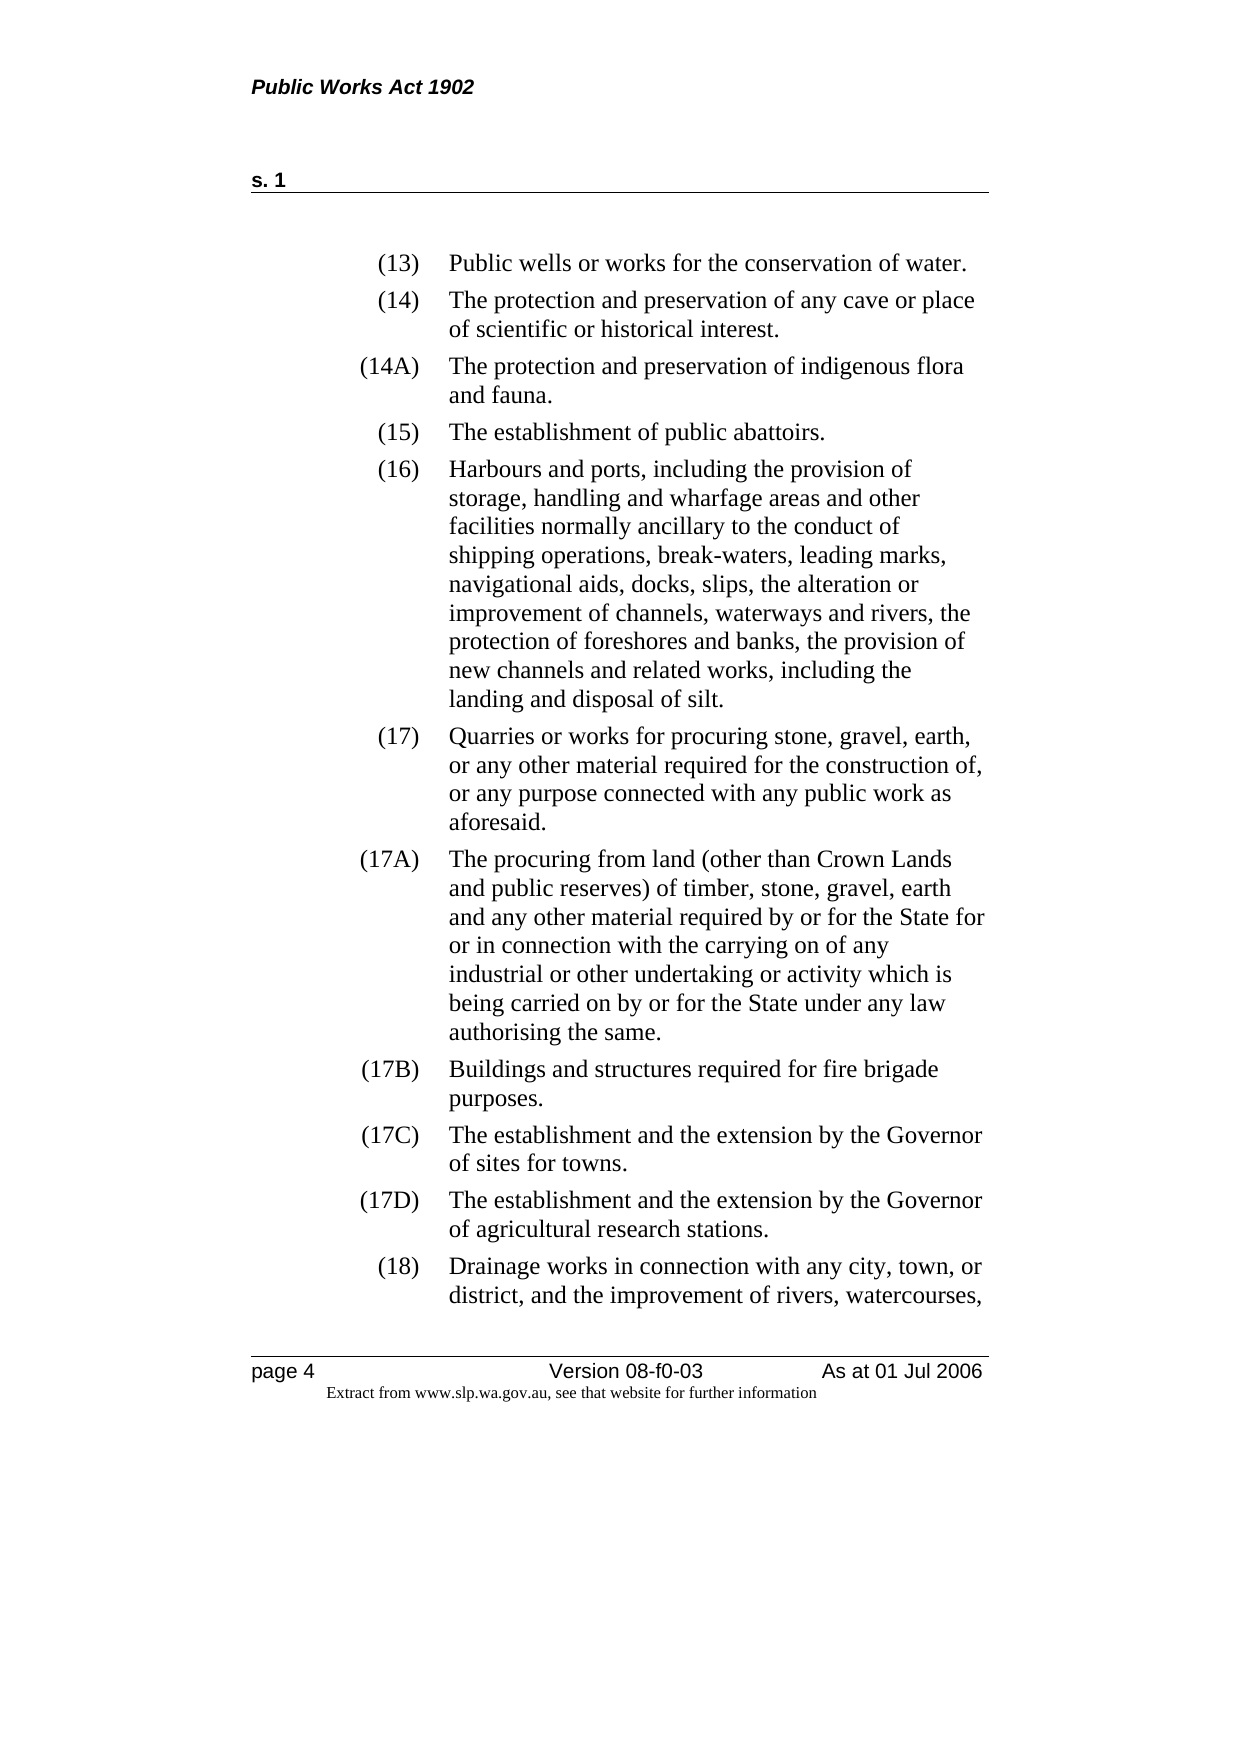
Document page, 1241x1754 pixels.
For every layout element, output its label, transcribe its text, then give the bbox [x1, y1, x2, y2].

text (16) Harbours and ports, including the provision of storage, handling and wharfage areas and other facilities normally ancillary to the conduct of shipping operations, break-waters, leading marks, navigational aids, docks, slips, the alteration or improvement of channels, waterways and rivers, the protection of foreshores and banks, the provision of new channels and related works, including the landing and disposal of silt. [251, 454, 989, 713]
text (17D) The establishment and the extension by the Governor of agricultural research stations. [251, 1186, 989, 1243]
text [251, 1251, 989, 1309]
text (17A) The procuring from land (other than Crown Lands and public reserves) of timber, stone, gravel, earth and any other material required by or for the State for or in connection with the carrying on of any industrial or other undertaking or activity which is being carried on by or for the State under any law authorising the same. [251, 844, 989, 1046]
text (14A) The protection and preservation of indigenous flora and fauna. [251, 351, 989, 408]
text (17B) Buildings and structures required for fire brigade purposes. [251, 1054, 989, 1111]
text (17) Quarries or works for procuring stone, gravel, earth, or any other material required for the construction of, or any purpose connected with any public work as aforesaid. [251, 721, 989, 836]
text (13) Public wells or works for the conservation of water. [251, 248, 989, 277]
text (17C) The establishment and the extension by the Governor of sites for towns. [251, 1120, 989, 1177]
text (15) The establishment of public abattoirs. [251, 417, 989, 446]
text (14) The protection and preservation of any cave or place of scientific or historical interest. [251, 285, 989, 343]
